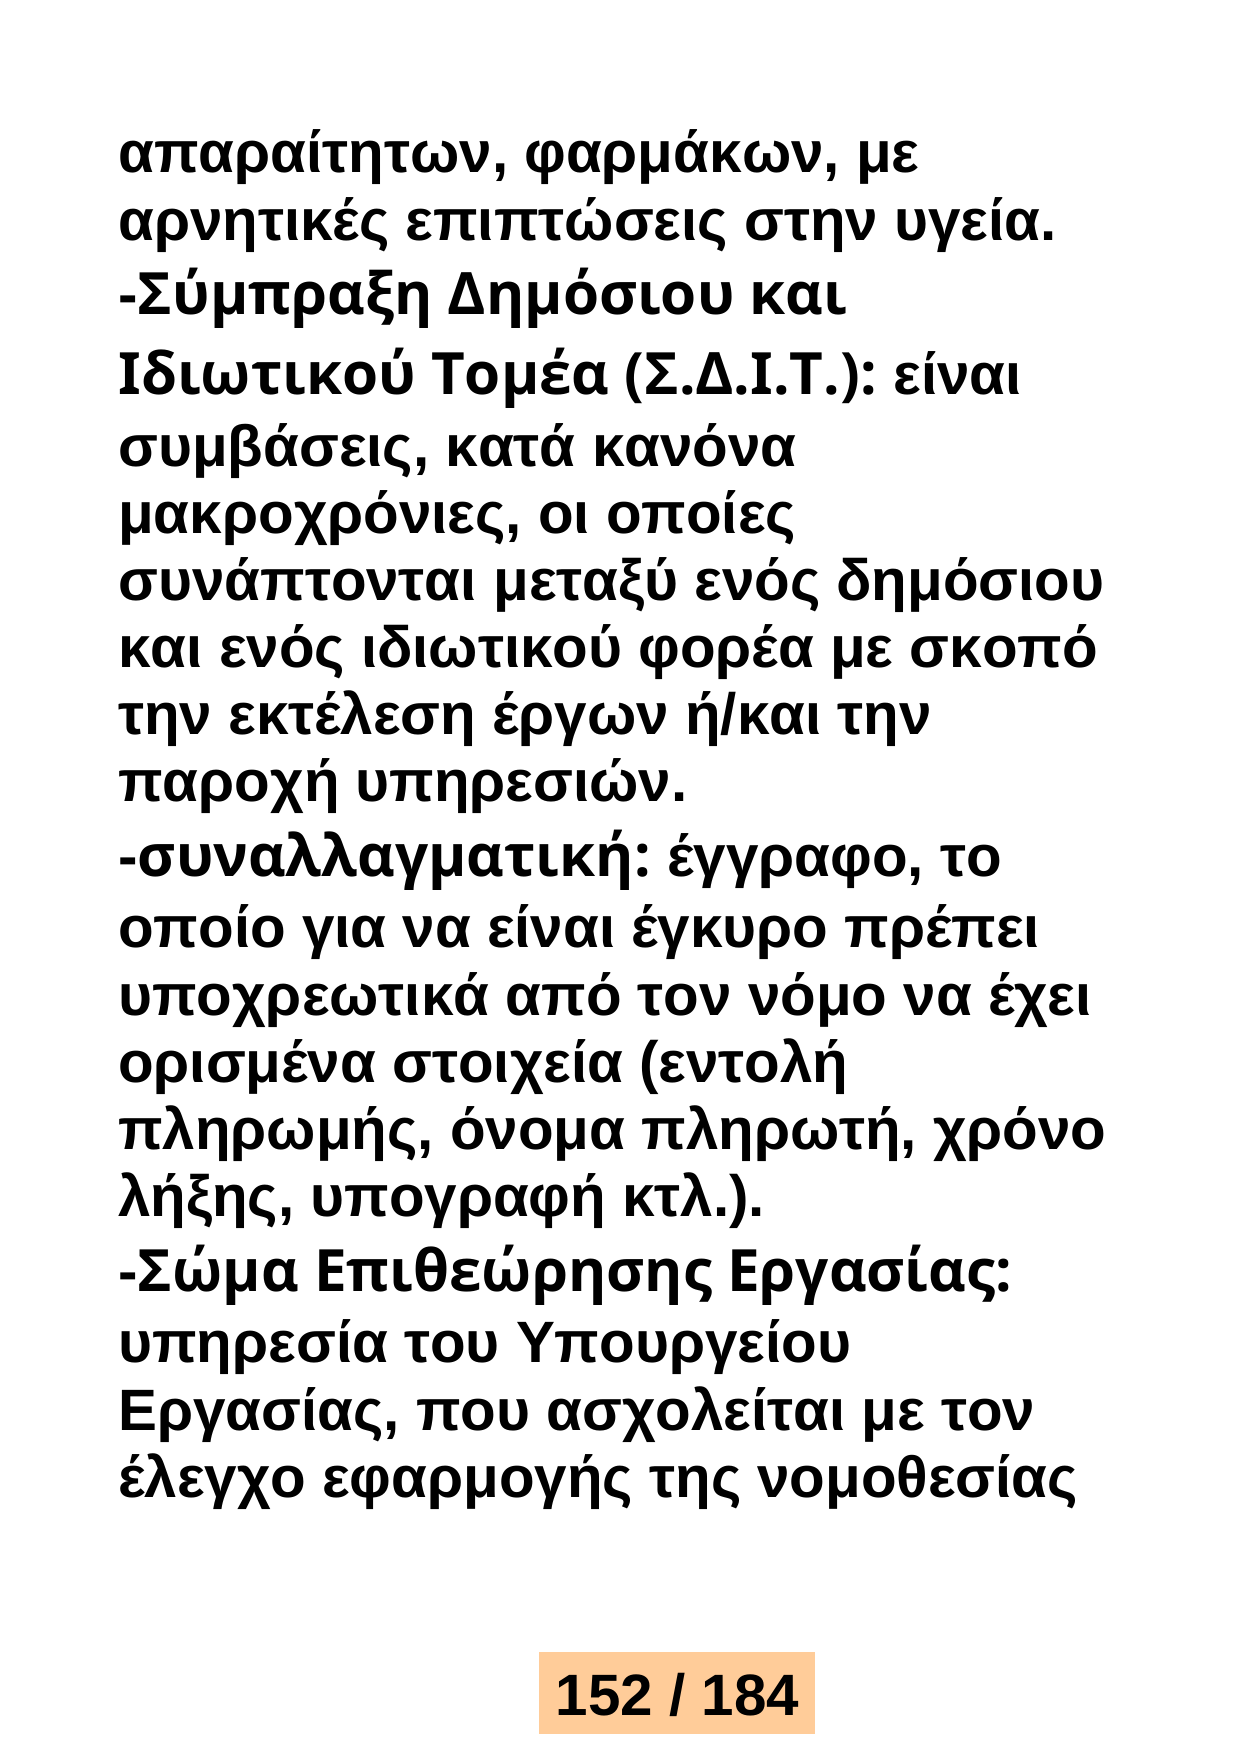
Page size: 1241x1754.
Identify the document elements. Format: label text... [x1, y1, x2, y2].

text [118, 118, 1122, 252]
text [118, 1229, 1122, 1509]
text -Σύμπραξη Δημόσιου και Ιδιωτικού Τομέα (Σ.Δ.Ι.Τ.): είναι συμβάσεις, κατά κανόνα μακροχρόνιες, οι οποίες συνάπτονται μεταξύ ενός δημόσιου και ενός ιδιωτικού φορέα με σκοπό την εκτέλεση έργων ή/και την παροχή υπηρεσιών. [118, 252, 1122, 814]
text -συναλλαγματική: έγγραφο, το οποίο για να είναι έγκυρο πρέπει υποχρεωτικά από τον νόμο να έχει ορισμένα στοιχεία (εντολή πληρωμής, όνομα πληρωτή, χρόνο λήξης, υπογραφή κτλ.). [118, 814, 1122, 1229]
